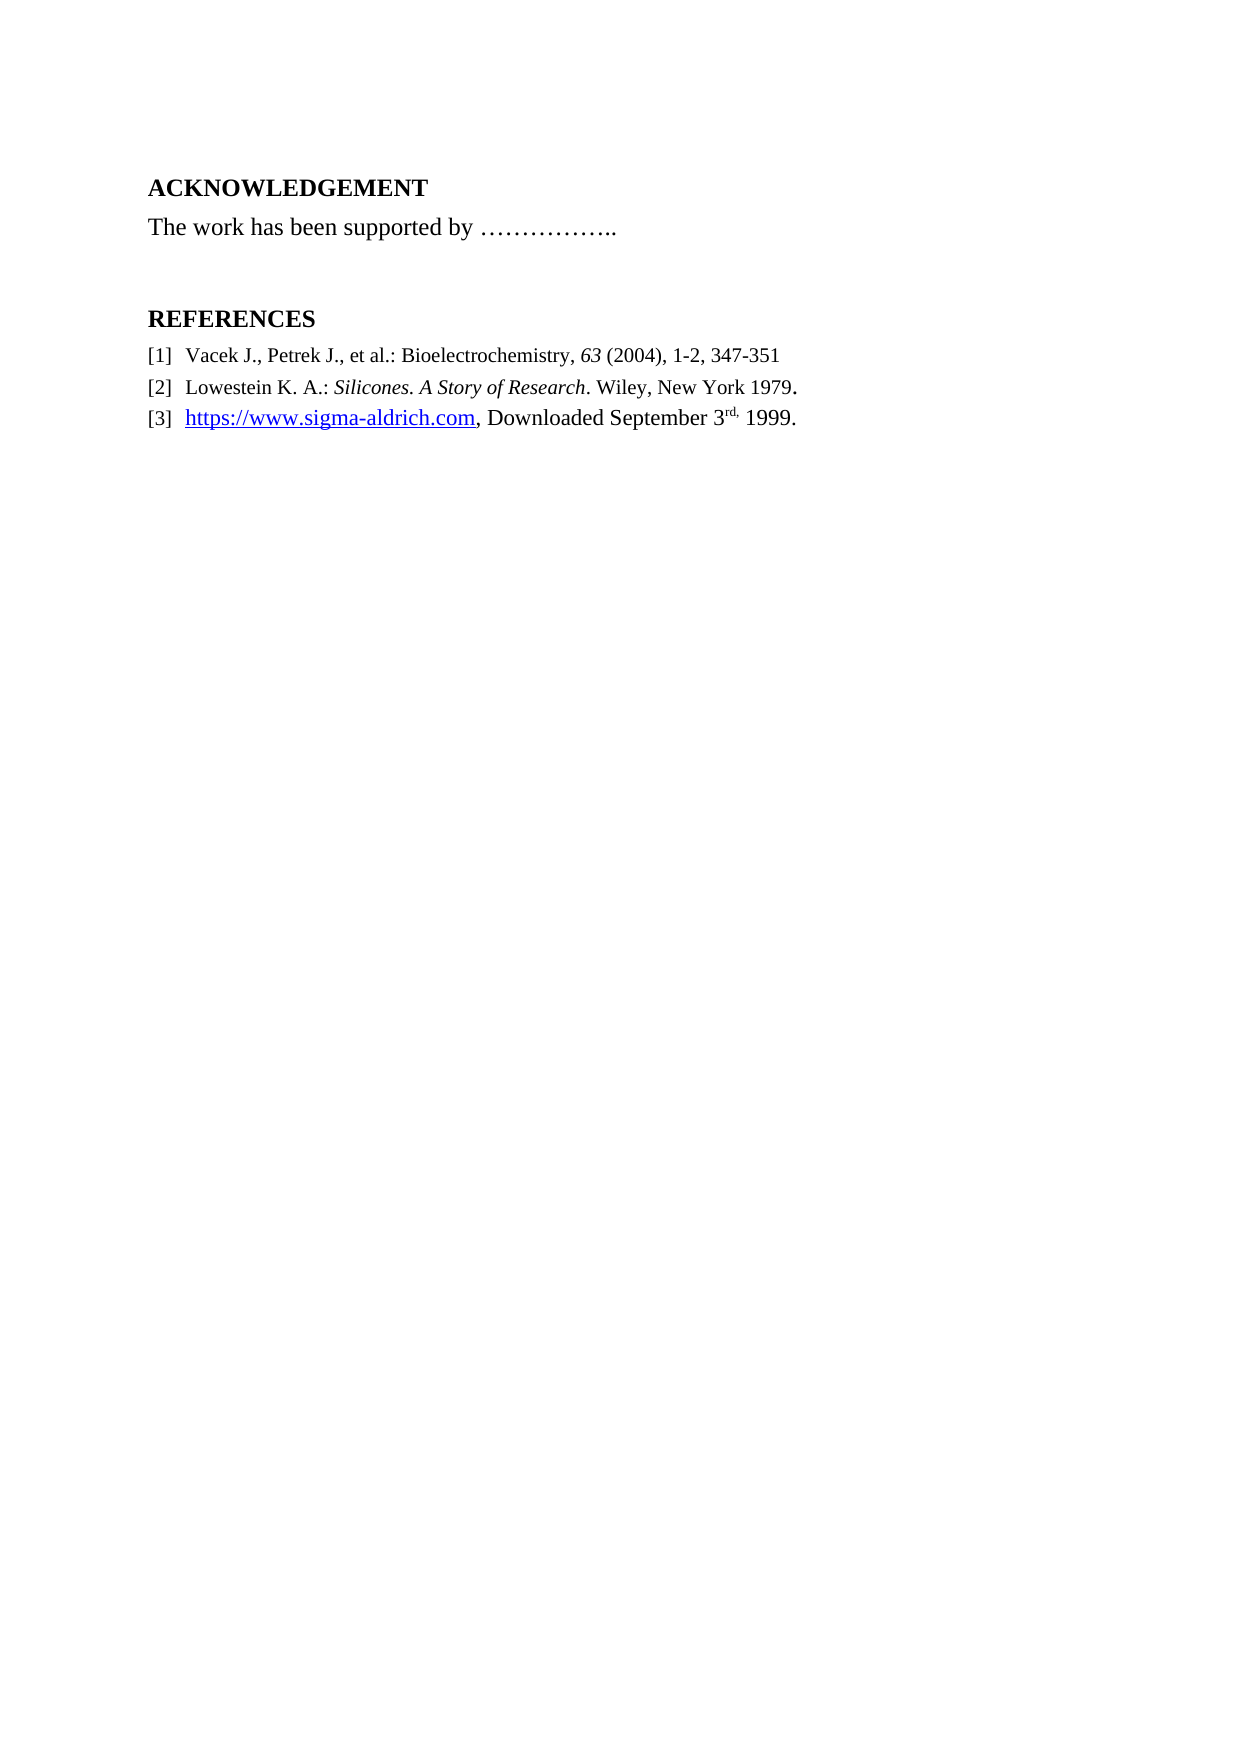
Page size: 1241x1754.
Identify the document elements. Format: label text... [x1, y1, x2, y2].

subtitle REFERENCES [148, 304, 1093, 333]
text The work has been supported by …………….. [148, 212, 1093, 241]
subtitle ACKNOWLEDGEMENT [148, 173, 1093, 201]
list https://www.sigma-aldrich.com, Downloaded September 3rd, 1999. [148, 404, 1093, 430]
list Vacek J., Petrek J., et al.: Bioelectrochemistry, 63 (2004), 1-2, 347-351 [148, 343, 1093, 367]
list Lowestein K. A.: Silicones. A Story of Research. Wiley, New York 1979. [148, 371, 1093, 399]
